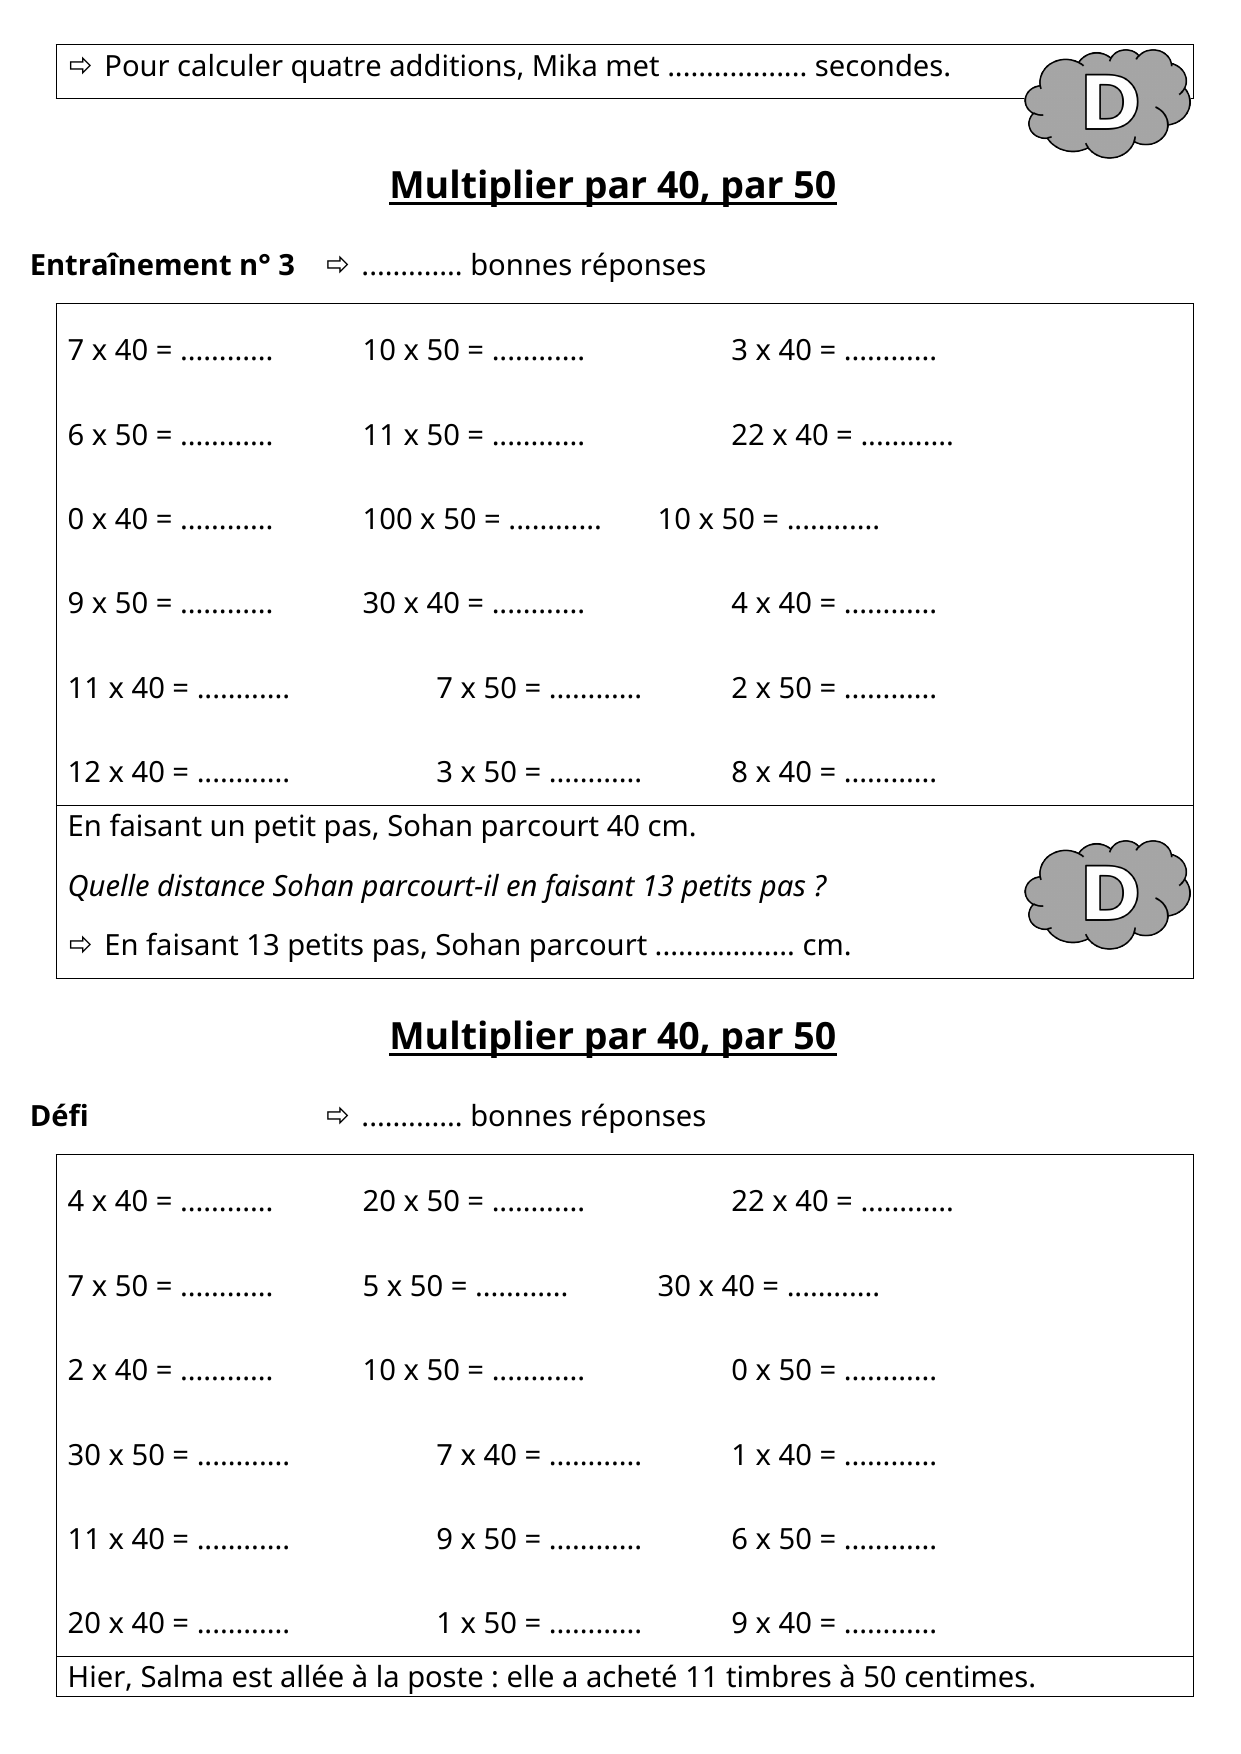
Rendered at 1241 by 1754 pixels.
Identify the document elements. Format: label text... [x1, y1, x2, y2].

text Défi ............. bonnes réponses [29, 1095, 1196, 1134]
text Multiplier par 40, par 50 [29, 159, 1196, 210]
table_header 7 x 40 = ............ 10 x 50 = ............ 3 x 40 = ............ 6 x 50 = ............ 11 x 50 = ............ 22 x 40 = ............ 0 x 40 = ............ 100 x 50 = ............ 10 x 50 = ............ 9 x 50 = ............ 30 x 40 = ............ 4 x 40 = ............ 11 x 40 = ............ 7 x 50 = ............ 2 x 50 = ............ 12 x 40 = ............ 3 x 50 = ............ 8 x 40 = ............ [57, 304, 1193, 804]
table_cell En faisant un petit pas, Sohan parcourt 40 cm. Quelle distance Sohan parcourt-il en faisant 13 petits pas ? En faisant 13 petits pas, Sohan parcourt .................. cm. [57, 806, 1193, 977]
picture [1018, 44, 1197, 164]
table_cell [57, 1657, 1193, 1696]
text Entraînement n° 3 ............. bonnes réponses [29, 244, 1196, 283]
picture [1018, 835, 1197, 955]
text Multiplier par 40, par 50 [29, 1010, 1196, 1061]
table_header 4 x 40 = ............ 20 x 50 = ............ 22 x 40 = ............ 7 x 50 = ............ 5 x 50 = ............ 30 x 40 = ............ 2 x 40 = ............ 10 x 50 = ............ 0 x 50 = ............ 30 x 50 = ............ 7 x 40 = ............ 1 x 40 = ............ 11 x 40 = ............ 9 x 50 = ............ 6 x 50 = ............ 20 x 40 = ............ 1 x 50 = ............ 9 x 40 = ............ [57, 1155, 1193, 1656]
